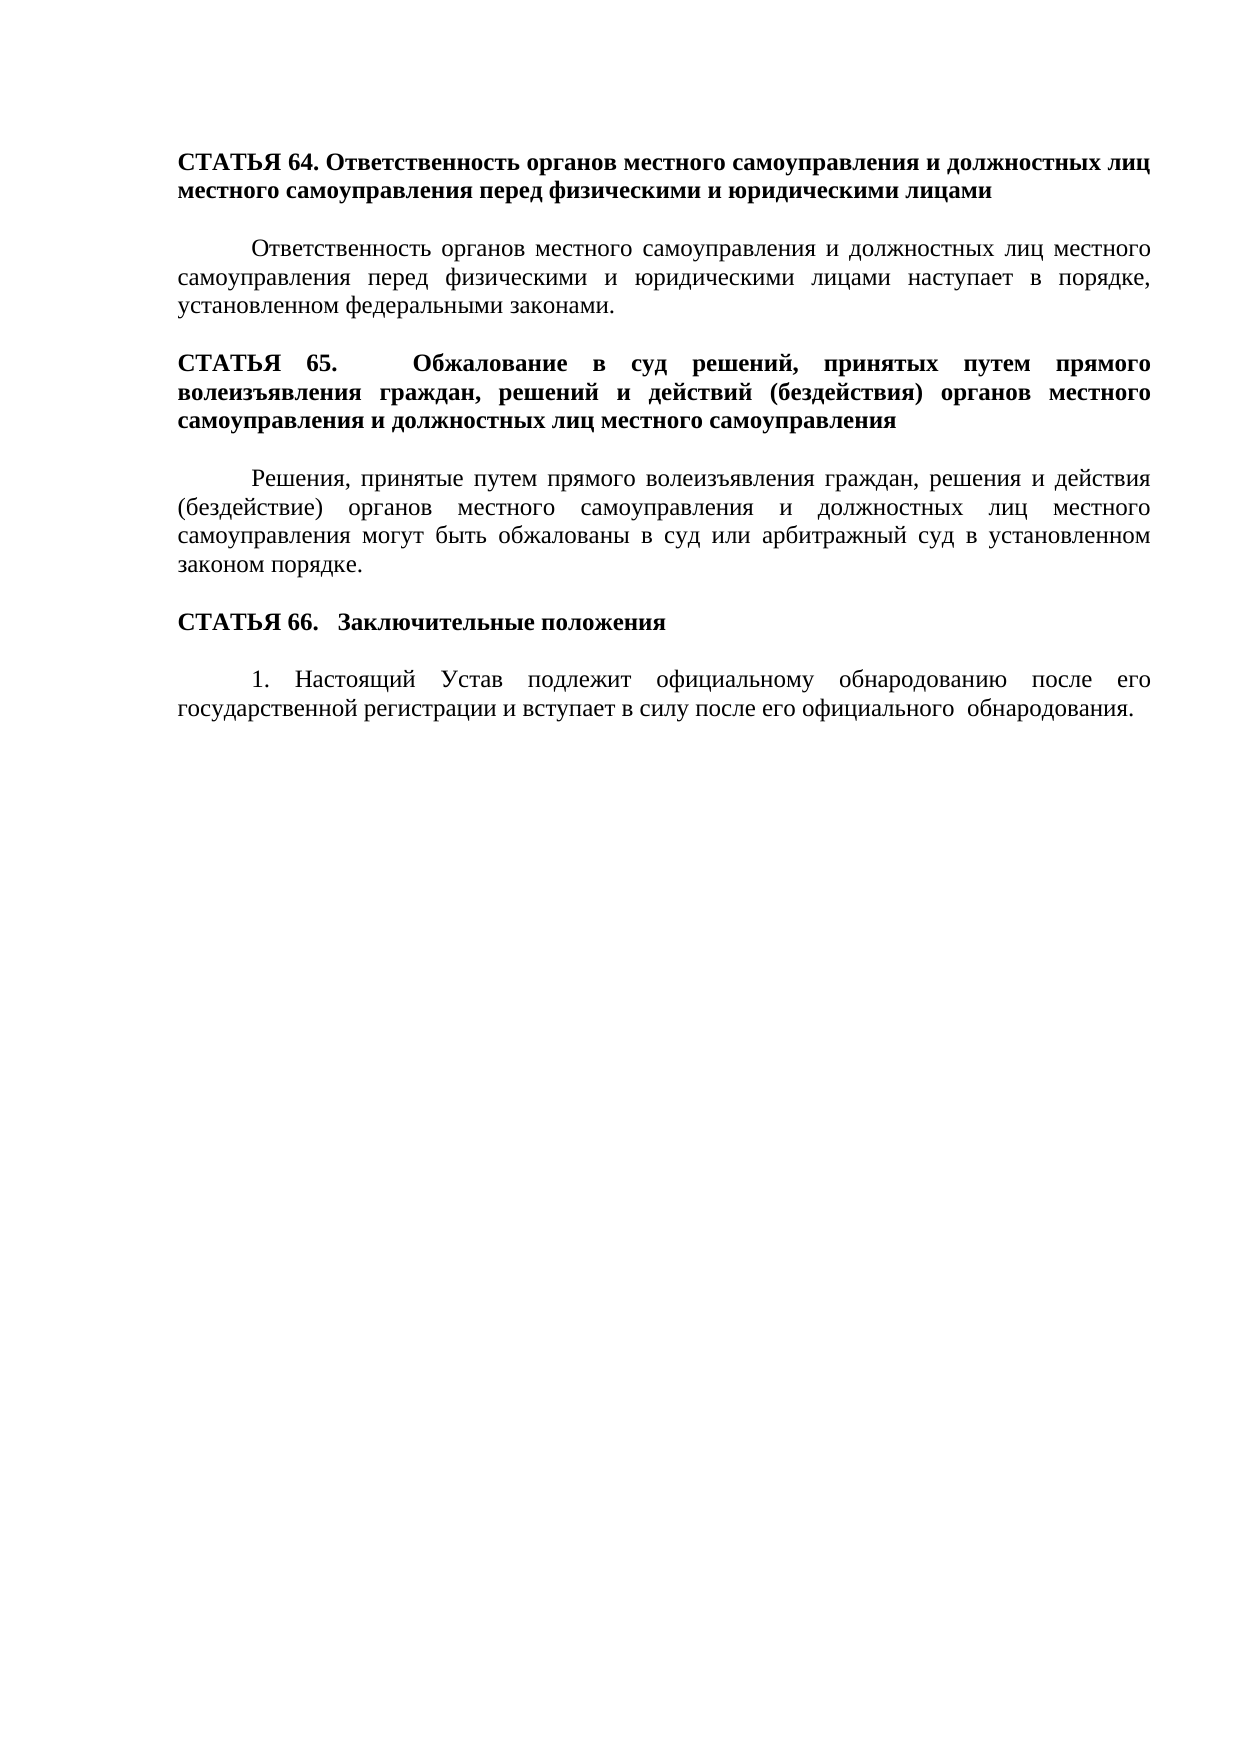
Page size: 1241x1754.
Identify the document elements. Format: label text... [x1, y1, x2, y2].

text 1. Настоящий Устав подлежит официальному обнародованию после его государственной регистрации и вступает в силу после его официального обнародования. [177, 664, 1152, 722]
text СТАТЬЯ 65. Обжалование в суд решений, принятых путем прямого волеизъявления граждан, решений и действий (бездействия) органов местного самоуправления и должностных лиц местного самоуправления [177, 348, 1152, 434]
text СТАТЬЯ 64. Ответственность органов местного самоуправления и должностных лиц местного самоуправления перед физическими и юридическими лицами [177, 147, 1152, 204]
text СТАТЬЯ 66. Заключительные положения [177, 607, 1152, 636]
text Ответственность органов местного самоуправления и должностных лиц местного самоуправления перед физическими и юридическими лицами наступает в порядке, установленном федеральными законами. [177, 233, 1152, 319]
text Решения, принятые путем прямого волеизъявления граждан, решения и действия (бездействие) органов местного самоуправления и должностных лиц местного самоуправления могут быть обжалованы в суд или арбитражный суд в установленном законом порядке. [177, 463, 1152, 578]
